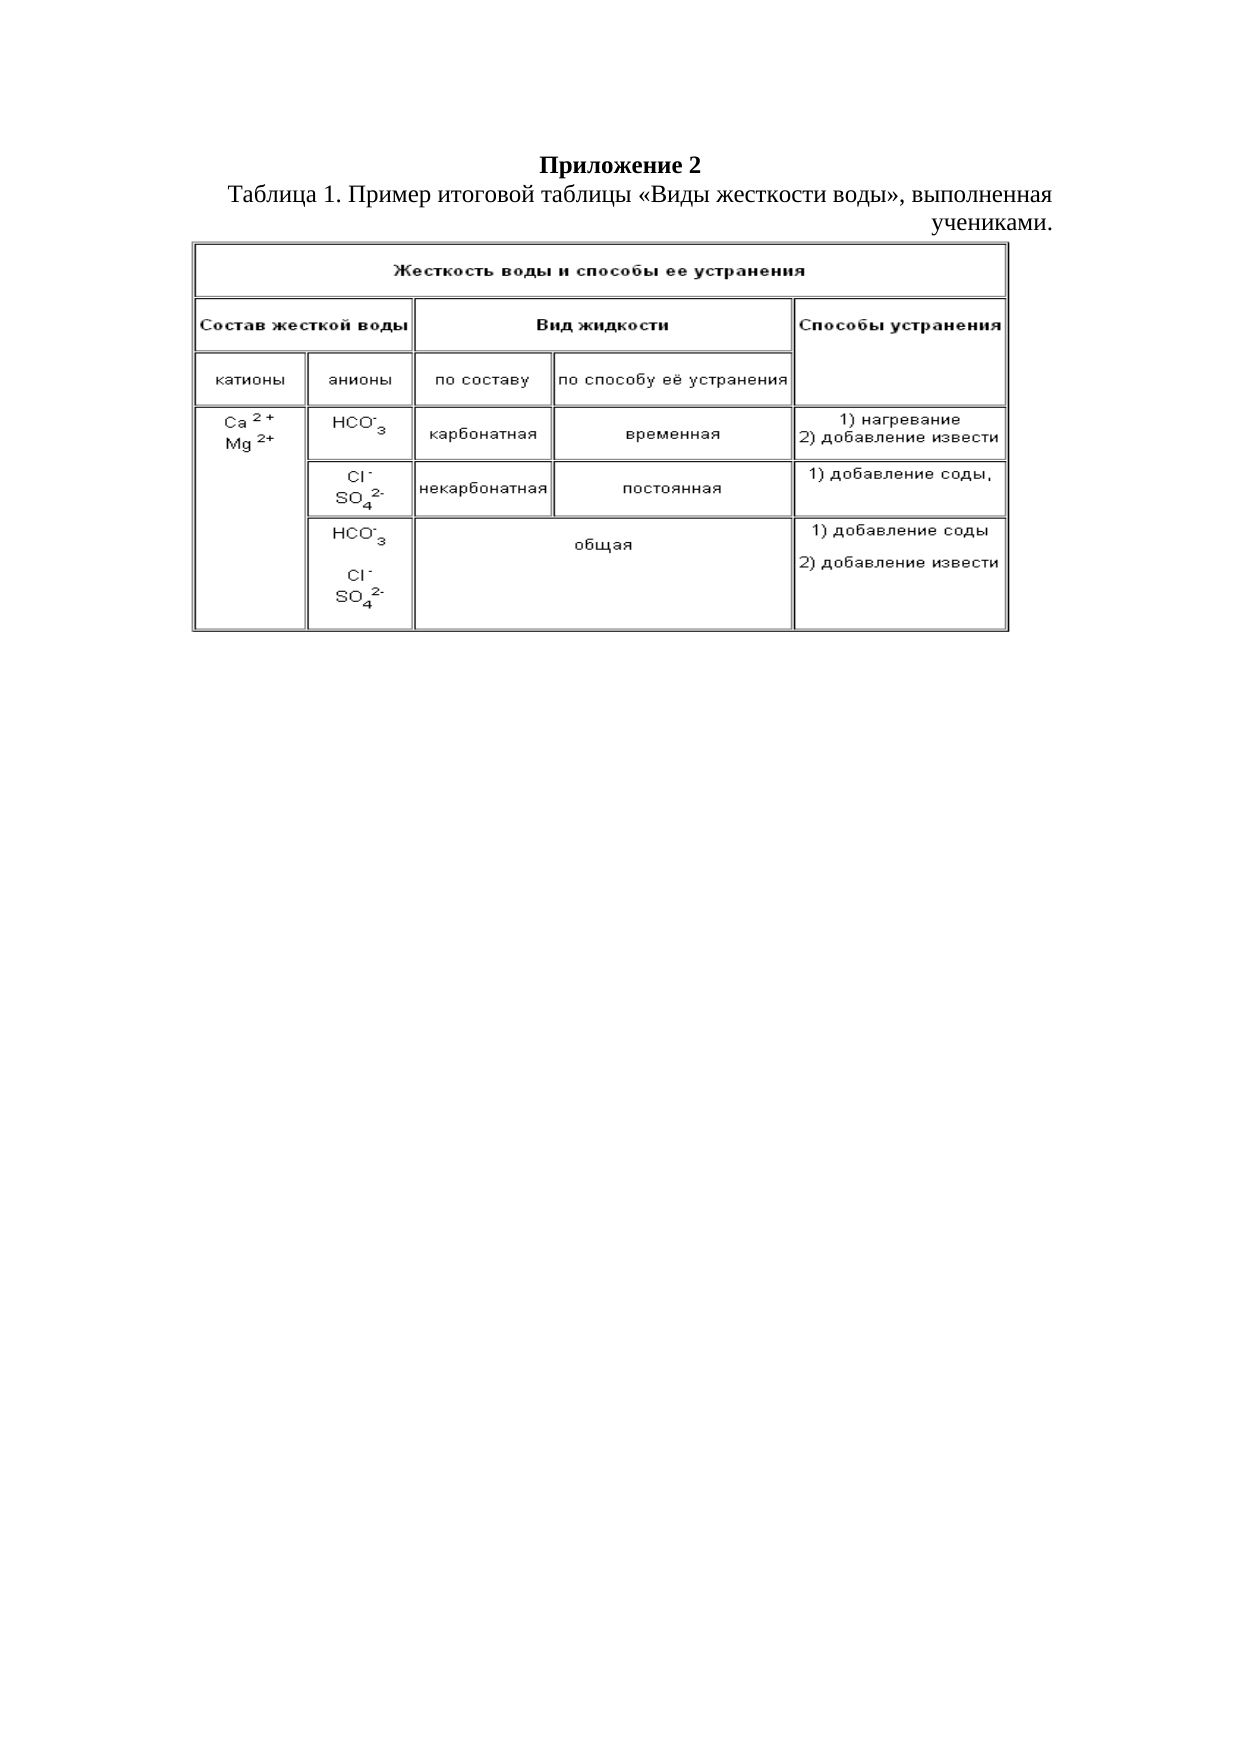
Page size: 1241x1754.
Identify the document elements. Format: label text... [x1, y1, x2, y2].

picture [187, 236, 1017, 636]
text Таблица 1. Пример итоговой таблицы «Виды жесткости воды», выполненная учениками. [187, 179, 1053, 236]
text Приложение 2 [187, 150, 1053, 179]
